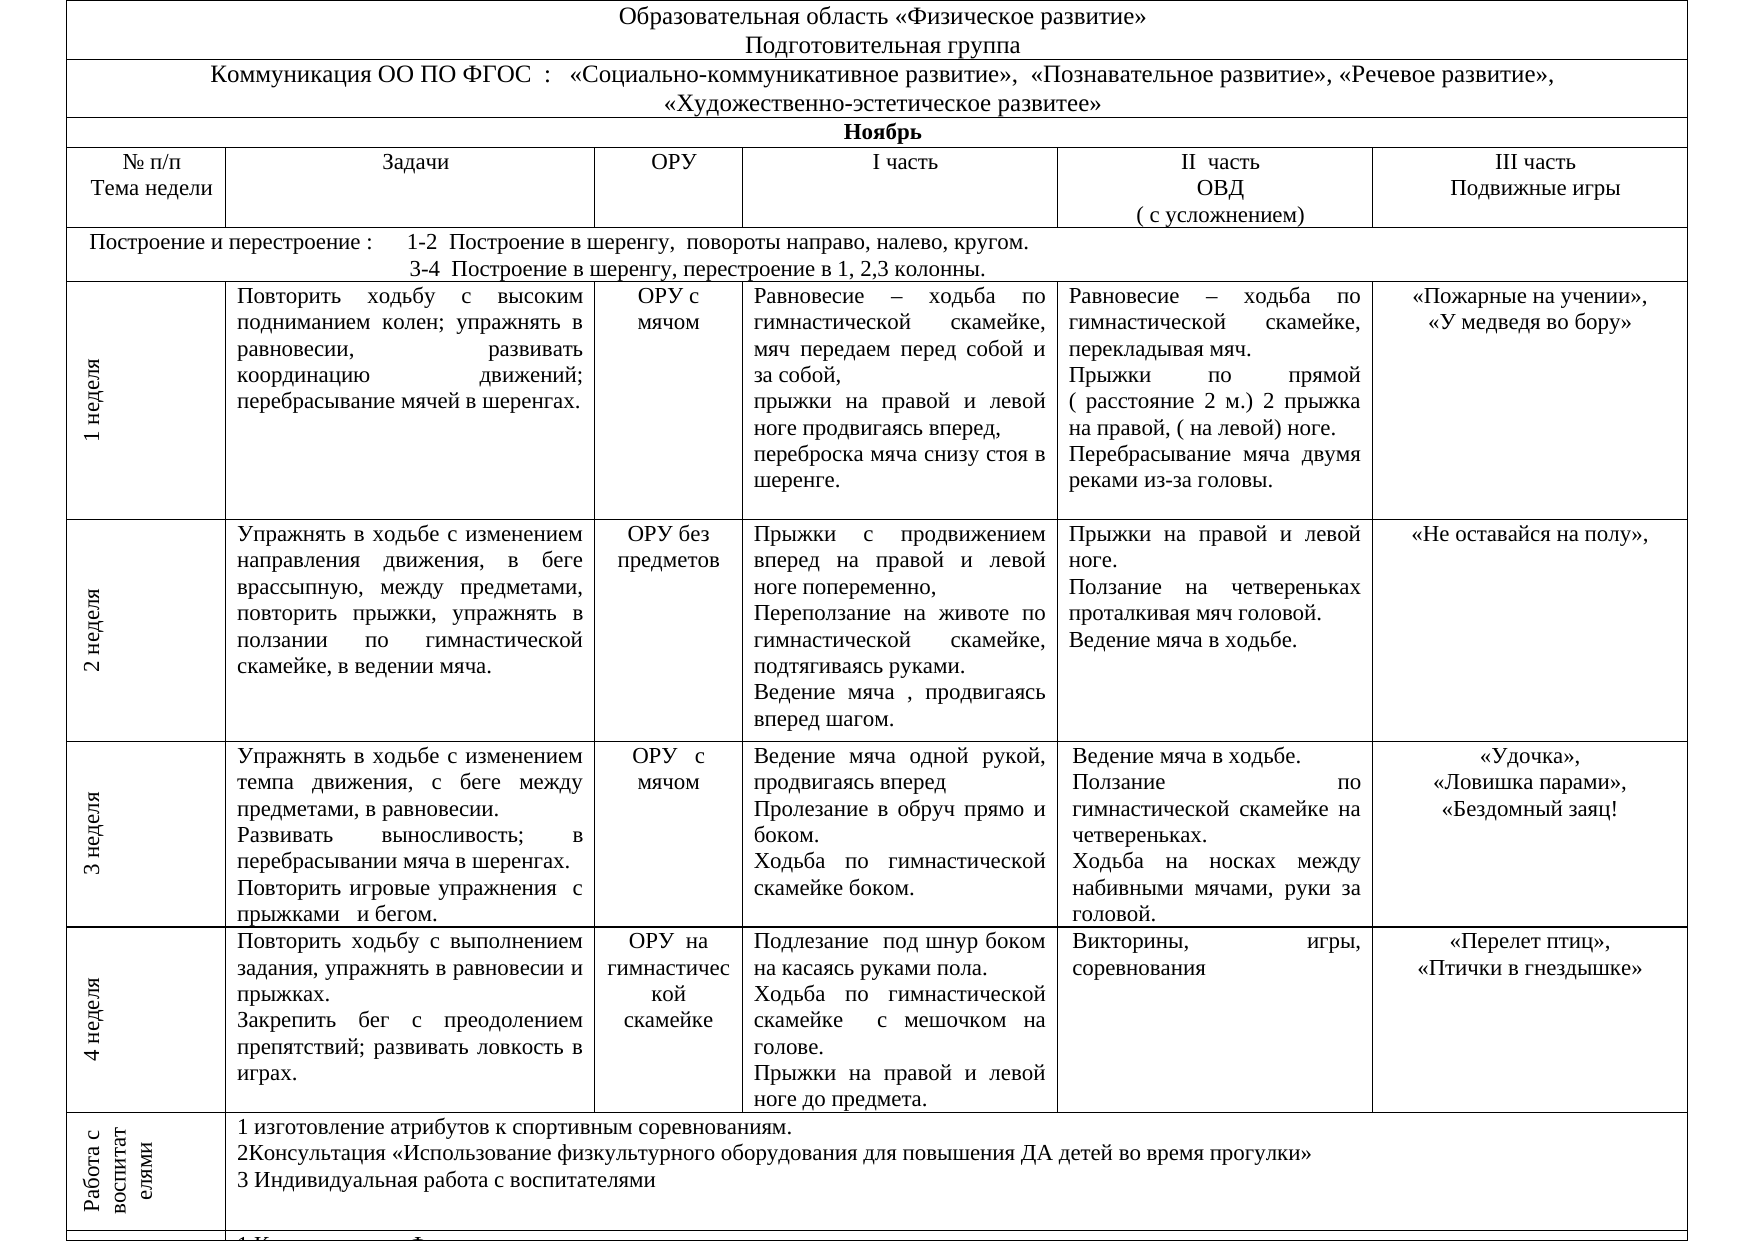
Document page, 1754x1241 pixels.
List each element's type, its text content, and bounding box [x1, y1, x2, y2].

table_cell I часть [743, 148, 1057, 227]
table_cell Подлезание под шнур боком на касаясь руками пола. Ходьба по гимнастической скамейке с мешочком на голове. Прыжки на правой и левой ноге до предмета. [743, 928, 1057, 1112]
table_cell «Удочка», «Ловишка парами», «Бездомный заяц! [1373, 742, 1687, 926]
table_cell Прыжки на правой и левой ноге. Ползание на четвереньках проталкивая мяч головой. Ведение мяча в ходьбе. [1058, 520, 1372, 741]
table_cell ОРУ на гимнастической скамейке [595, 928, 742, 1112]
table_cell Работа с воспитателями [67, 1113, 225, 1230]
table_cell III часть Подвижные игры [1373, 148, 1687, 227]
table_header Образовательная область «Физическое развитие» Подготовительная группа [67, 1, 1687, 58]
table_cell Прыжки с продвижением вперед на правой и левой ноге попеременно, Переползание на животе по гимнастической скамейке, подтягиваясь руками. Ведение мяча , продвигаясь вперед шагом. [743, 520, 1057, 741]
table_cell Викторины, игры, соревнования [1058, 928, 1372, 1112]
table_cell Ноябрь [67, 118, 1687, 147]
table_cell 1 неделя [67, 282, 225, 519]
table_cell Повторить ходьбу с выполнением задания, упражнять в равновесии и прыжках. Закрепить бег с преодолением препятствий; развивать ловкость в играх. [226, 928, 594, 1112]
table_cell ОРУ без предметов [595, 520, 742, 741]
table_cell Равновесие – ходьба по гимнастической скамейке, мяч передаем перед собой и за собой, прыжки на правой и левой ноге продвигаясь вперед, переброска мяча снизу стоя в шеренге. [743, 282, 1057, 519]
table_cell Задачи [226, 148, 594, 227]
table_cell II часть ОВД ( с усложнением) [1058, 148, 1372, 227]
table_cell Упражнять в ходьбе с изменением темпа движения, с беге между предметами, в равновесии. Развивать выносливость; в перебрасывании мяча в шеренгах. Повторить игровые упражнения с прыжками и бегом. [226, 742, 594, 926]
table_cell ОРУ [595, 148, 742, 227]
table_cell Ведение мяча одной рукой, продвигаясь вперед Пролезание в обруч прямо и боком. Ходьба по гимнастической скамейке боком. [743, 742, 1057, 926]
table_cell Равновесие – ходьба по гимнастической скамейке, перекладывая мяч. Прыжки по прямой ( расстояние 2 м.) 2 прыжка на правой, ( на левой) ноге. Перебрасывание мяча двумя реками из-за головы. [1058, 282, 1372, 519]
table_cell 3 неделя [67, 742, 225, 926]
table_cell Коммуникация ОО ПО ФГОС : «Социально-коммуникативное развитие», «Познавательное развитие», «Речевое развитие», «Художественно-эстетическое развитее» [67, 60, 1687, 117]
table_cell Построение и перестроение : 1-2 Построение в шеренгу, повороты направо, налево, кругом. 3-4 Построение в шеренгу, перестроение в 1, 2,3 колонны. [67, 228, 1687, 281]
table_cell «Не оставайся на полу», [1373, 520, 1687, 741]
table_cell Упражнять в ходьбе с изменением направления движения, в беге врассыпную, между предметами, повторить прыжки, упражнять в ползании по гимнастической скамейке, в ведении мяча. [226, 520, 594, 741]
table_cell Ведение мяча в ходьбе. Ползание по гимнастической скамейке на четвереньках. Ходьба на носках между набивными мячами, руки за головой. [1058, 742, 1372, 926]
table_cell «Пожарные на учении», «У медведя во бору» [1373, 282, 1687, 519]
table_cell 4 неделя [67, 928, 225, 1112]
table_cell № п/п Тема недели [67, 148, 225, 227]
table_cell 2 неделя [67, 520, 225, 741]
table_cell Повторить ходьбу с высоким подниманием колен; упражнять в равновесии, развивать координацию движений; перебрасывание мячей в шеренгах. [226, 282, 594, 519]
table_cell ОРУ с мячом [595, 742, 742, 926]
table_cell «Перелет птиц», «Птички в гнездышке» [1373, 928, 1687, 1112]
table_cell 1 изготовление атрибутов к спортивным соревнованиям. 2Консультация «Использование физкультурного оборудования для повышения ДА детей во время прогулки» 3 Индивидуальная работа с воспитателями [226, 1113, 1687, 1230]
table_cell ОРУ с мячом [595, 282, 742, 519]
